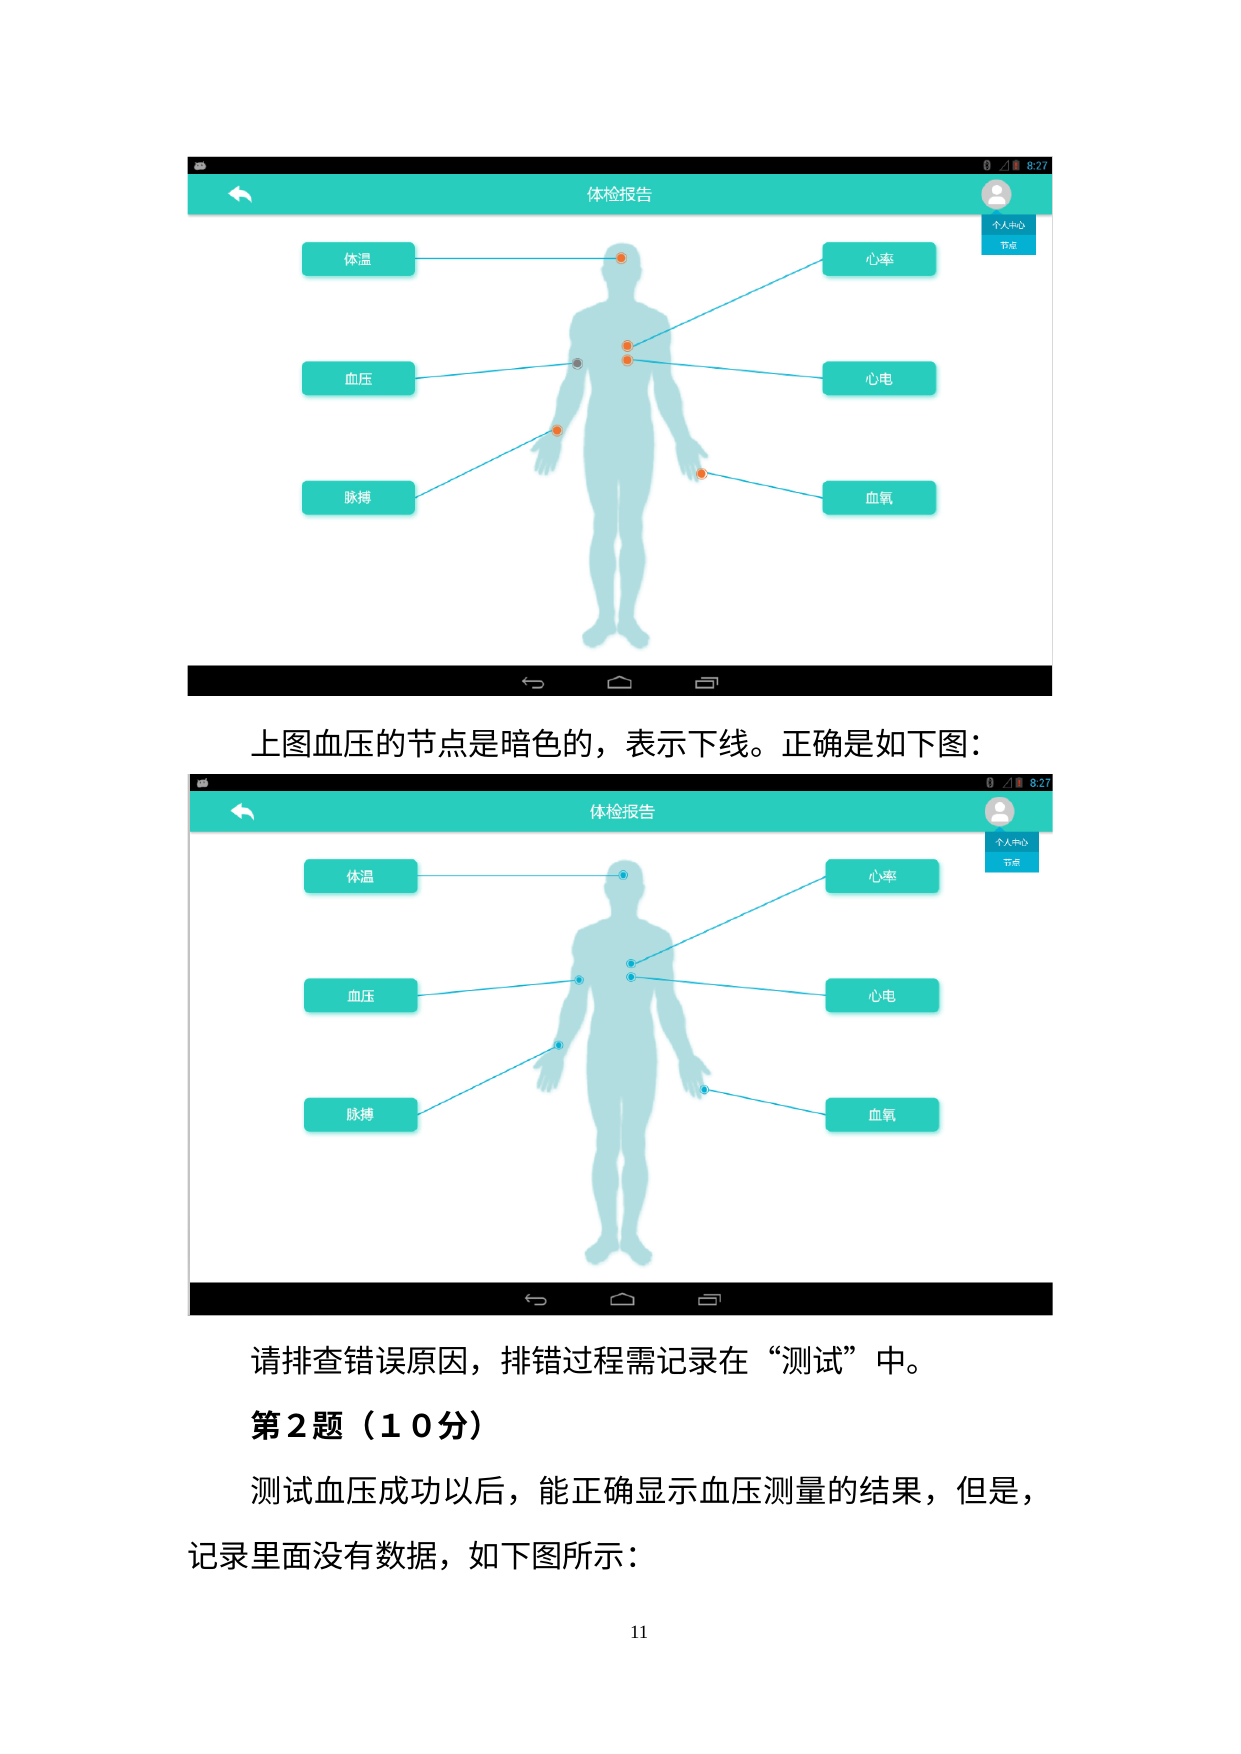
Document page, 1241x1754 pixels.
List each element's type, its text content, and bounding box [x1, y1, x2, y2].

picture [187, 156, 1053, 696]
picture [187, 774, 1053, 1316]
text 请排查错误原因，排错过程需记录在“测试”中。 [187, 1327, 1053, 1392]
text 第２题（１０分） [187, 1392, 1053, 1457]
text 测试血压成功以后，能正确显示血压测量的结果，但是，记录里面没有数据，如下图所示： [187, 1457, 1053, 1587]
text 上图血压的节点是暗色的，表示下线。正确是如下图： [187, 709, 1053, 774]
